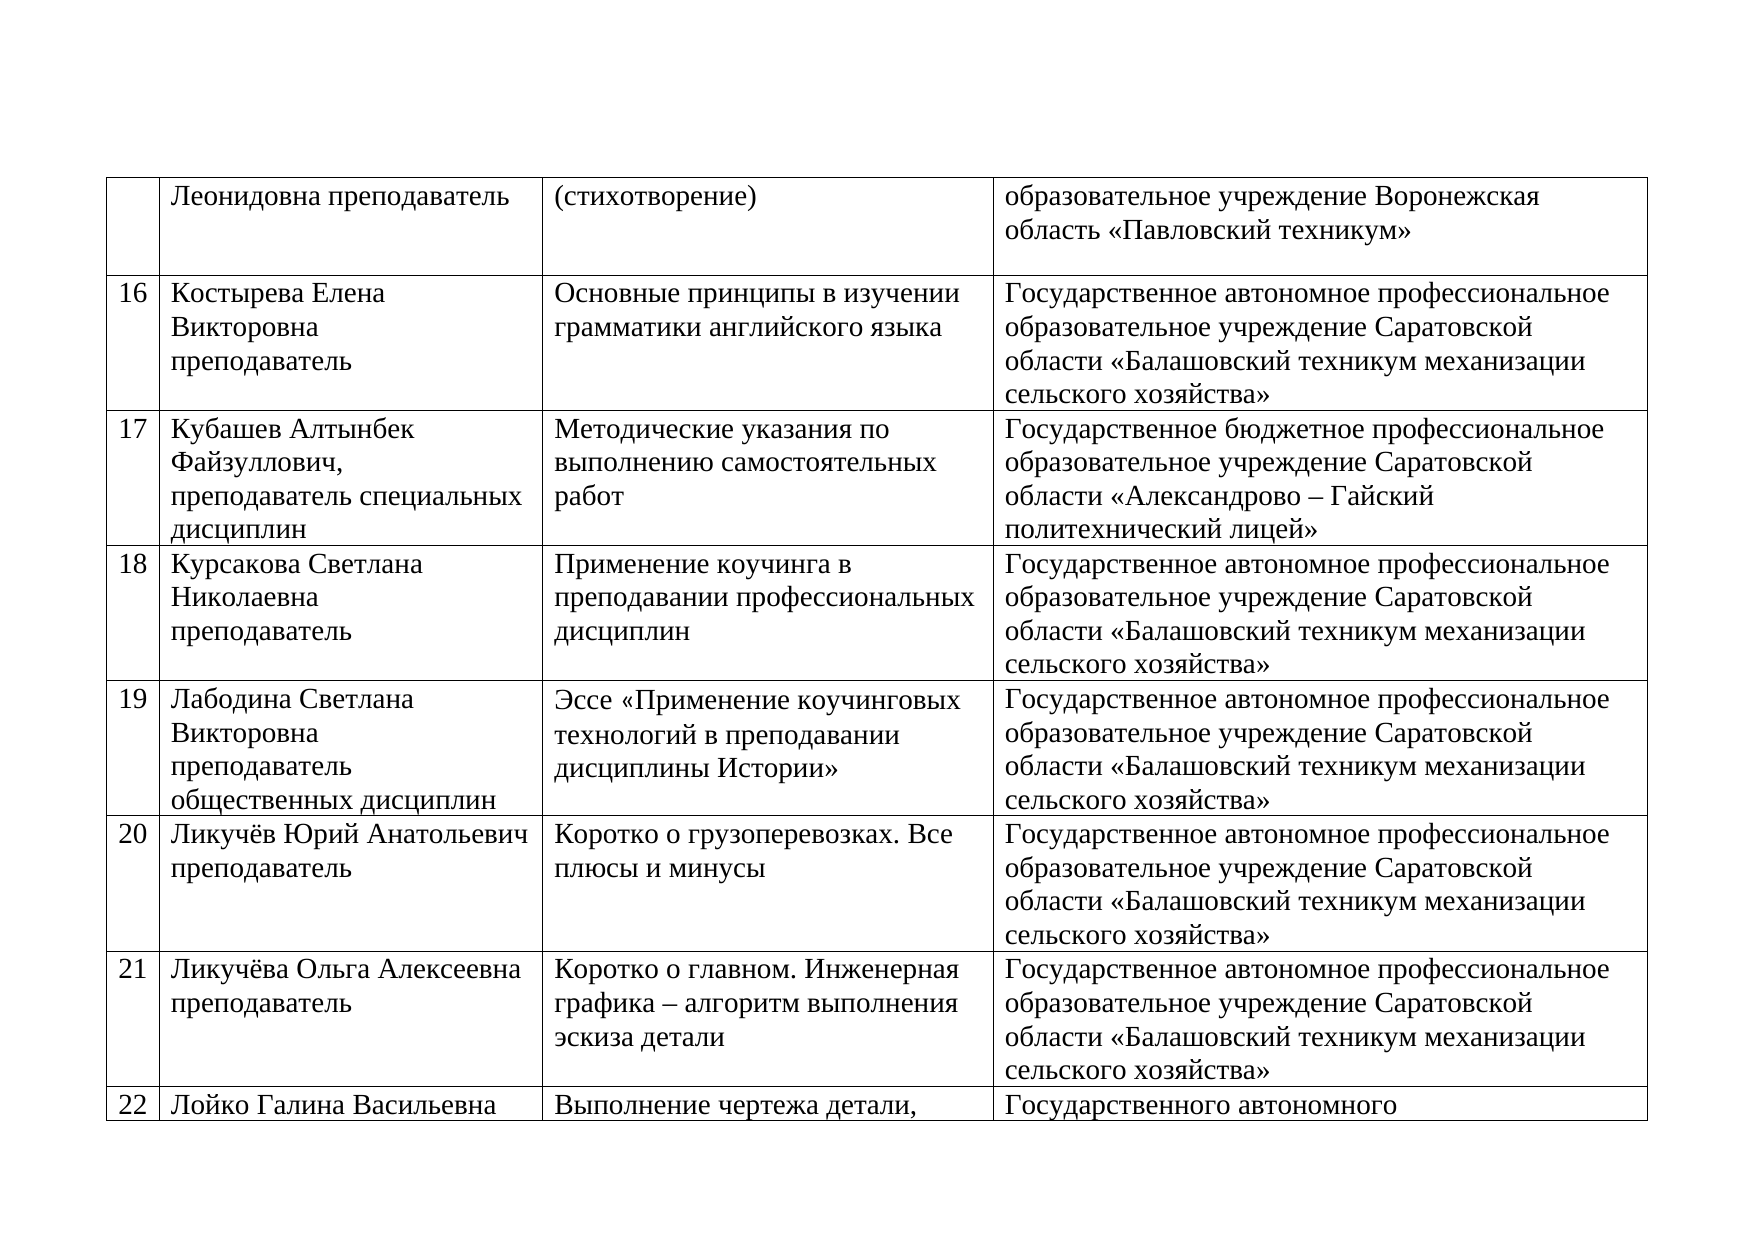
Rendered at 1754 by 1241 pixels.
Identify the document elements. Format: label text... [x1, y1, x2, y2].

table_cell [107, 681, 159, 815]
table_cell Государственное автономное профессиональное образовательное учреждение Саратовской области «Балашовский техникум механизации сельского хозяйства» [994, 816, 1647, 951]
table_cell [107, 276, 159, 410]
table_cell Основные принципы в изучении грамматики английского языка [543, 276, 993, 410]
table_cell Курсакова Светлана Николаевна преподаватель [160, 546, 542, 680]
table_cell Ликучёва Ольга Алексеевна преподаватель [160, 952, 542, 1086]
table_cell Методические указания по выполнению самостоятельных работ [543, 411, 993, 545]
table_cell Государственное автономное профессиональное образовательное учреждение Саратовской области «Балашовский техникум механизации сельского хозяйства» [994, 681, 1647, 815]
table_cell [107, 952, 159, 1086]
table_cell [160, 1087, 542, 1120]
table_cell [107, 1087, 159, 1120]
table_cell Государственное автономное профессиональное образовательное учреждение Саратовской области «Балашовский техникум механизации сельского хозяйства» [994, 952, 1647, 1086]
table_cell [107, 178, 159, 274]
table_cell Государственное бюджетное профессиональное образовательное учреждение Саратовской области «Александрово – Гайский политехнический лицей» [994, 411, 1647, 545]
table_cell Костырева Елена Викторовна преподаватель [160, 276, 542, 410]
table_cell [160, 178, 542, 274]
table_cell Лабодина Светлана Викторовна преподаватель общественных дисциплин [160, 681, 542, 815]
table_cell Применение коучинга в преподавании профессиональных дисциплин [543, 546, 993, 680]
table_cell Государственное автономное профессиональное образовательное учреждение Саратовской области «Балашовский техникум механизации сельского хозяйства» [994, 276, 1647, 410]
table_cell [994, 1087, 1647, 1120]
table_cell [543, 178, 993, 274]
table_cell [543, 1087, 993, 1120]
table_cell Коротко о грузоперевозках. Все плюсы и минусы [543, 816, 993, 951]
table_cell [107, 411, 159, 545]
table_cell [107, 816, 159, 951]
table_cell Коротко о главном. Инженерная графика – алгоритм выполнения эскиза детали [543, 952, 993, 1086]
table_cell Государственное автономное профессиональное образовательное учреждение Саратовской области «Балашовский техникум механизации сельского хозяйства» [994, 546, 1647, 680]
table_cell [107, 546, 159, 680]
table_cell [994, 178, 1647, 274]
table_cell Ликучёв Юрий Анатольевич преподаватель [160, 816, 542, 951]
table_cell Эссе «Применение коучинговых технологий в преподавании дисциплины Истории» [543, 681, 993, 815]
table_cell Кубашев Алтынбек Файзуллович, преподаватель специальных дисциплин [160, 411, 542, 545]
